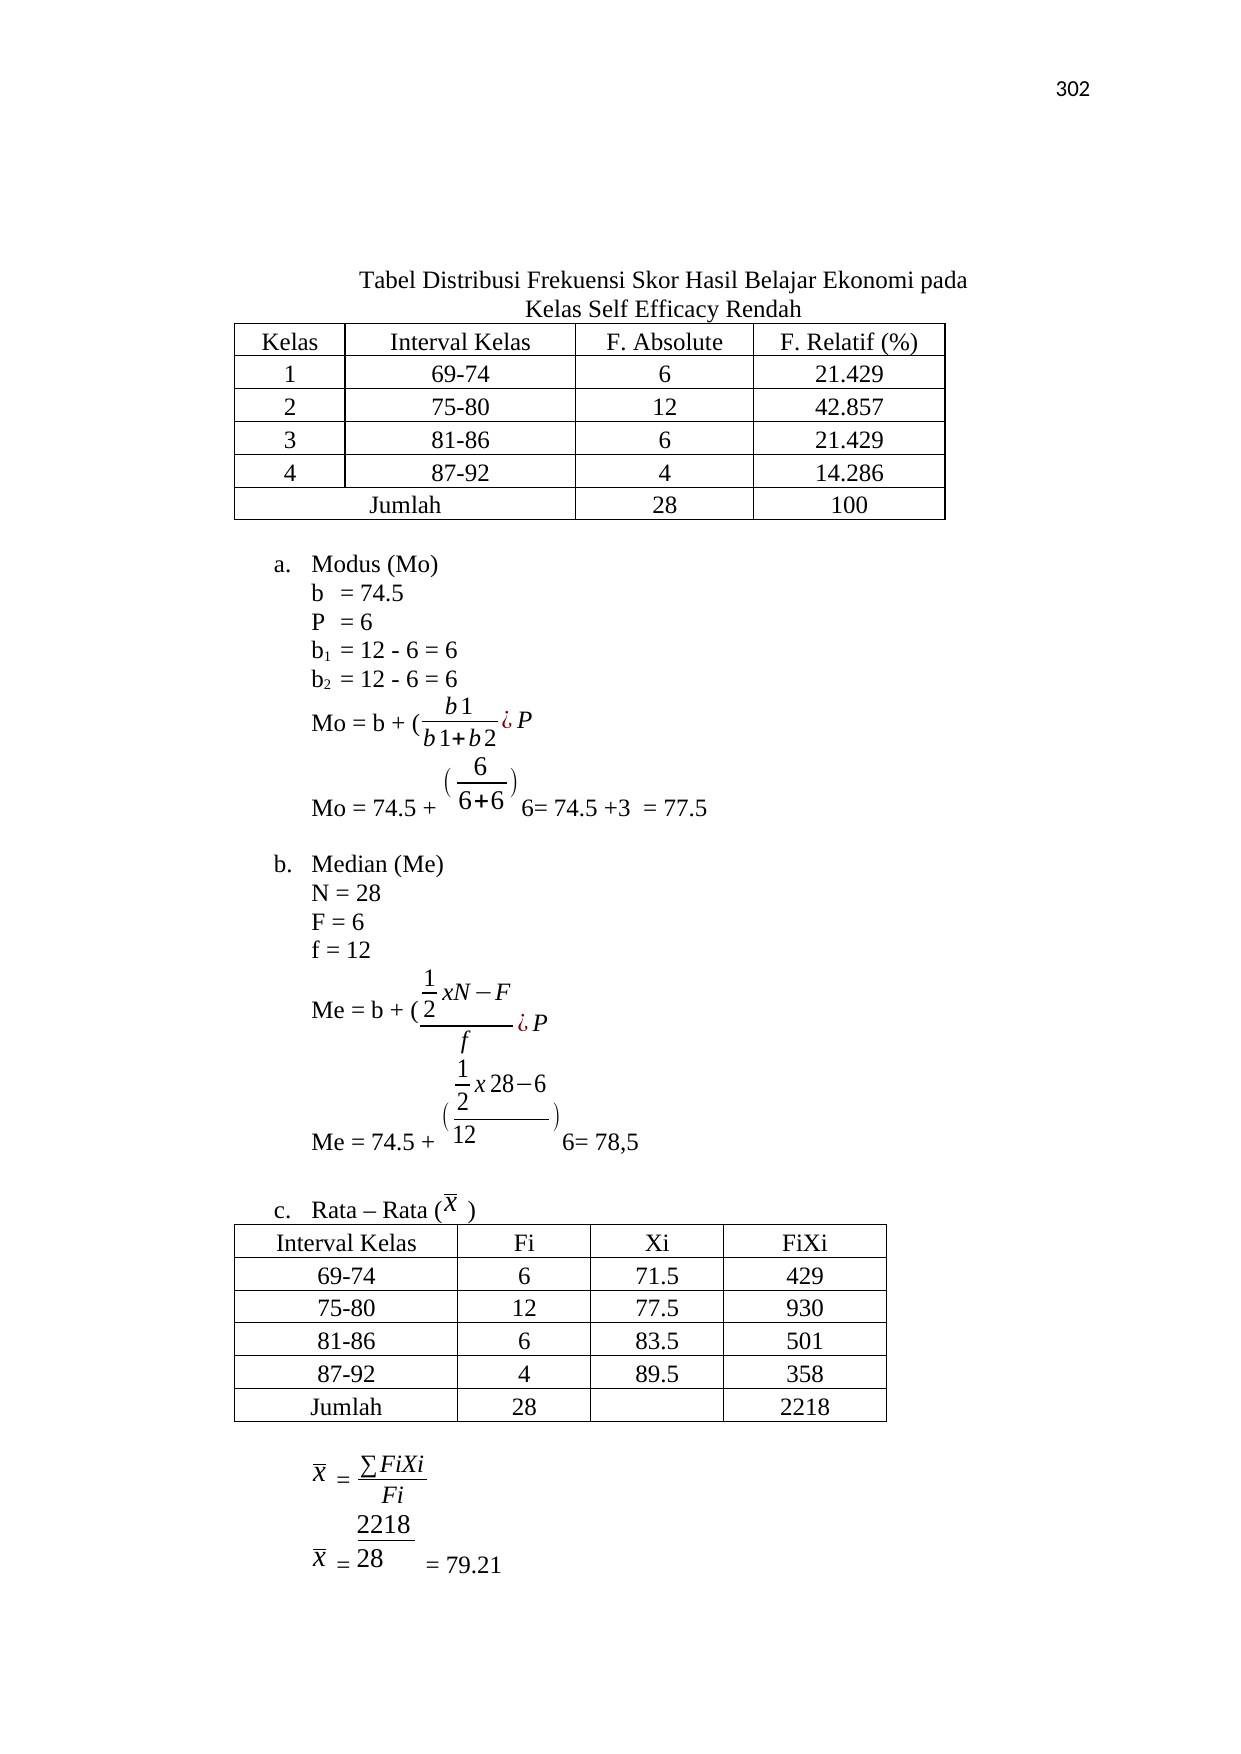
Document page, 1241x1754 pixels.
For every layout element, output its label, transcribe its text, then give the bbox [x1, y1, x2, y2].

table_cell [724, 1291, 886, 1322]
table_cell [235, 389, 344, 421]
list Mo = 74.5 + 6= 74.5 +3 = 77.5 [311, 752, 1090, 821]
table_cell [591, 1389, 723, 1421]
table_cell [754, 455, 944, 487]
list b1 = 12 - 6 = 6 [311, 635, 1090, 664]
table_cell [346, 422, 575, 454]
list Mo = b + ( [311, 693, 1090, 752]
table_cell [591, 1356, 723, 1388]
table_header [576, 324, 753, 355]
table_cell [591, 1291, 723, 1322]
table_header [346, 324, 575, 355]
list = [311, 1451, 1090, 1509]
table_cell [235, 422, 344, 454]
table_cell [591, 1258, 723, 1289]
list Me = b + ( [311, 964, 1090, 1054]
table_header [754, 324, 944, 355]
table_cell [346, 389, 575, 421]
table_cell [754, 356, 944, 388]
list Modus (Mo) [274, 549, 1090, 578]
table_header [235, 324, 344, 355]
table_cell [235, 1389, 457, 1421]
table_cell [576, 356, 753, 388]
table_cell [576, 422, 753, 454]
list = = 79.21 [281, 1509, 1090, 1579]
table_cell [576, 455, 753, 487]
list b2 = 12 - 6 = 6 [311, 664, 1090, 693]
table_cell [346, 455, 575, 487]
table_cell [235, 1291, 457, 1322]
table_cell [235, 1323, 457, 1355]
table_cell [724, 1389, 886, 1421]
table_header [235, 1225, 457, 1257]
list Median (Me) [274, 849, 1090, 878]
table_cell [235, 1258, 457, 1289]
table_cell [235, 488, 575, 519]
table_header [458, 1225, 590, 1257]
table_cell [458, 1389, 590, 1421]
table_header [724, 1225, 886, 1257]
text Kelas Self Efficacy Rendah [236, 294, 1090, 322]
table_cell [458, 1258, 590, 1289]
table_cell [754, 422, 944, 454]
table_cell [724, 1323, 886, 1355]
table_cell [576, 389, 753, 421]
list f = 12 [311, 936, 1090, 964]
list F = 6 [311, 907, 1090, 936]
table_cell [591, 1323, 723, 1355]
text Tabel Distribusi Frekuensi Skor Hasil Belajar Ekonomi pada [236, 265, 1090, 294]
list b = 74.5 [311, 578, 1090, 607]
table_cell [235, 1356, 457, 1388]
list N = 28 [311, 878, 1090, 907]
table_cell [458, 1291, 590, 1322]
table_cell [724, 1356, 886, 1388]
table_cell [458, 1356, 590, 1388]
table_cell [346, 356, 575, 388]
list Rata – Rata ( ) [274, 1184, 1090, 1224]
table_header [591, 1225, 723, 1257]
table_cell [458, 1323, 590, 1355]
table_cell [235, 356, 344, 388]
list Me = 74.5 + 6= 78,5 [311, 1054, 1090, 1155]
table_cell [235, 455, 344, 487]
list P = 6 [311, 607, 1090, 635]
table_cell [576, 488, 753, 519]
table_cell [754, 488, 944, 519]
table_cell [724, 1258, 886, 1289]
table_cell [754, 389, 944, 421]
